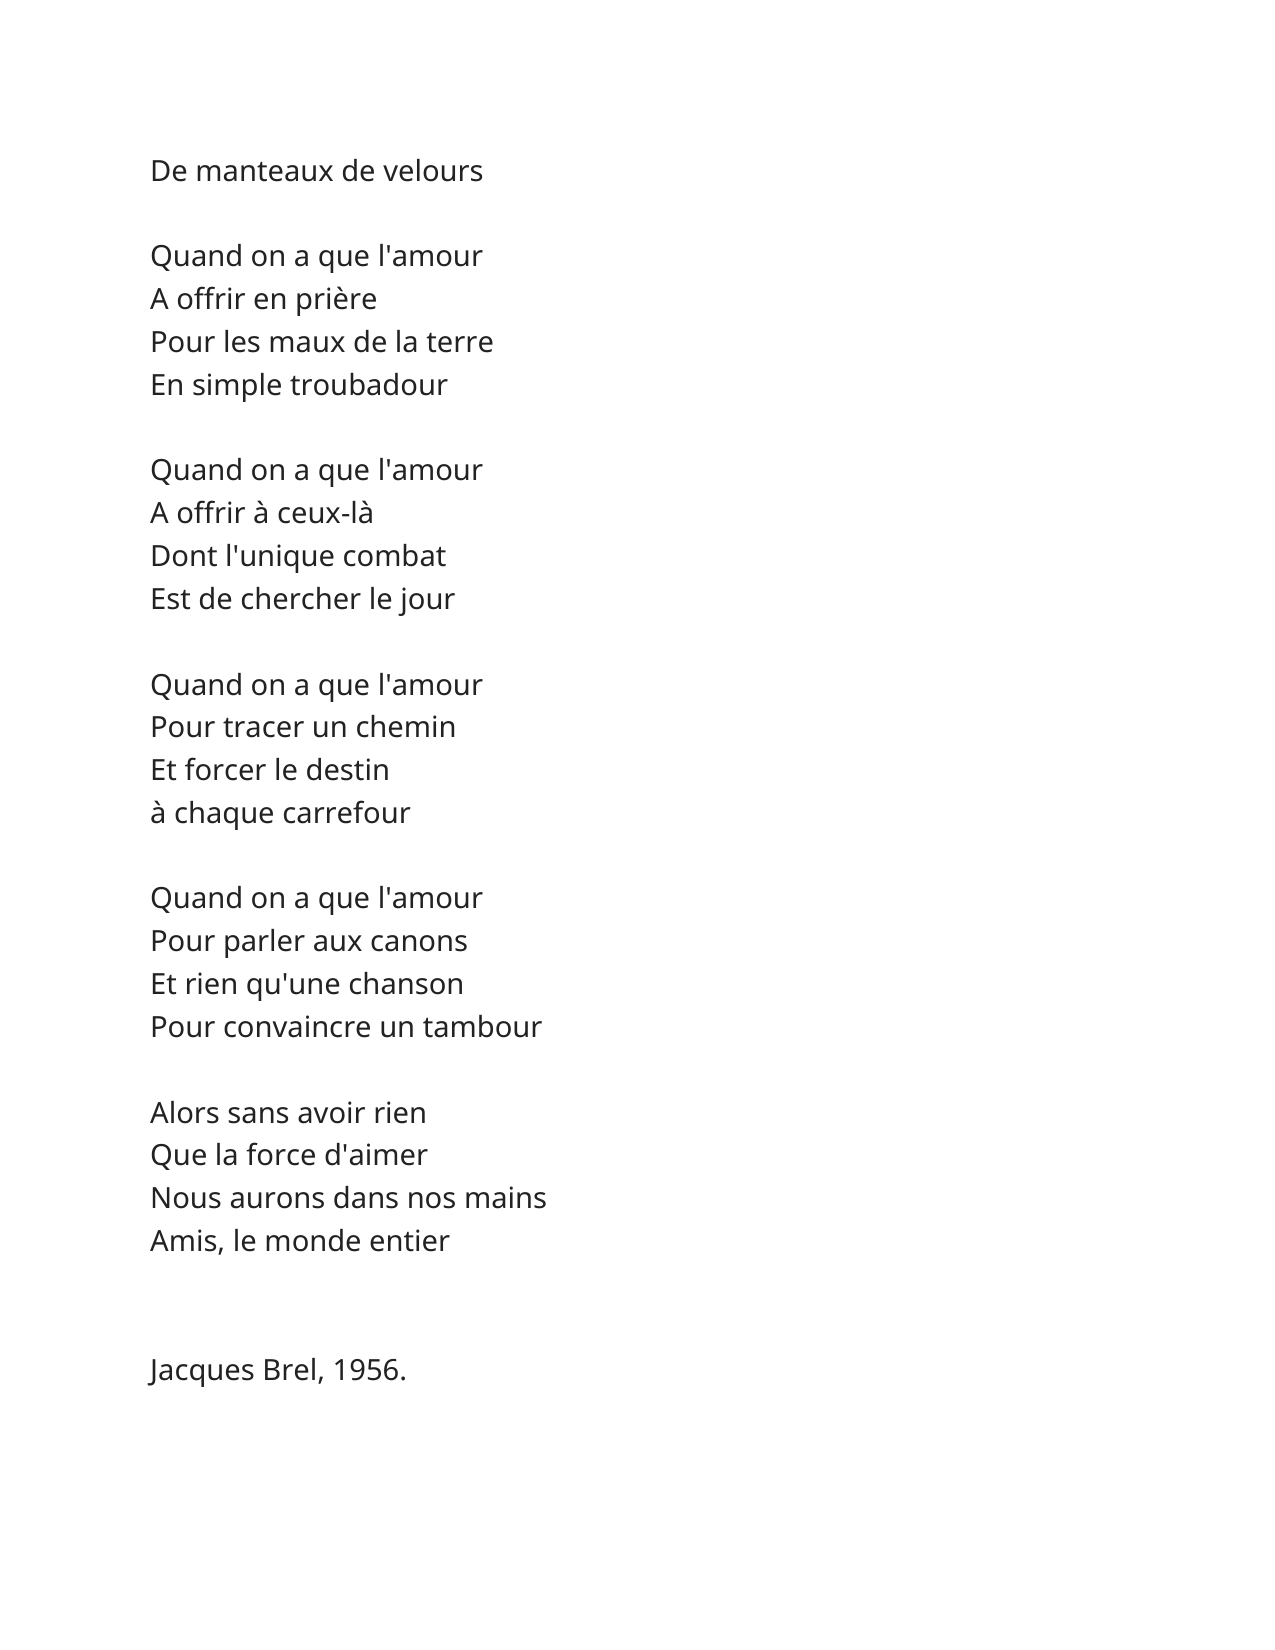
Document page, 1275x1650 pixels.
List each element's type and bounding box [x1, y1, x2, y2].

text [150, 150, 1125, 1388]
